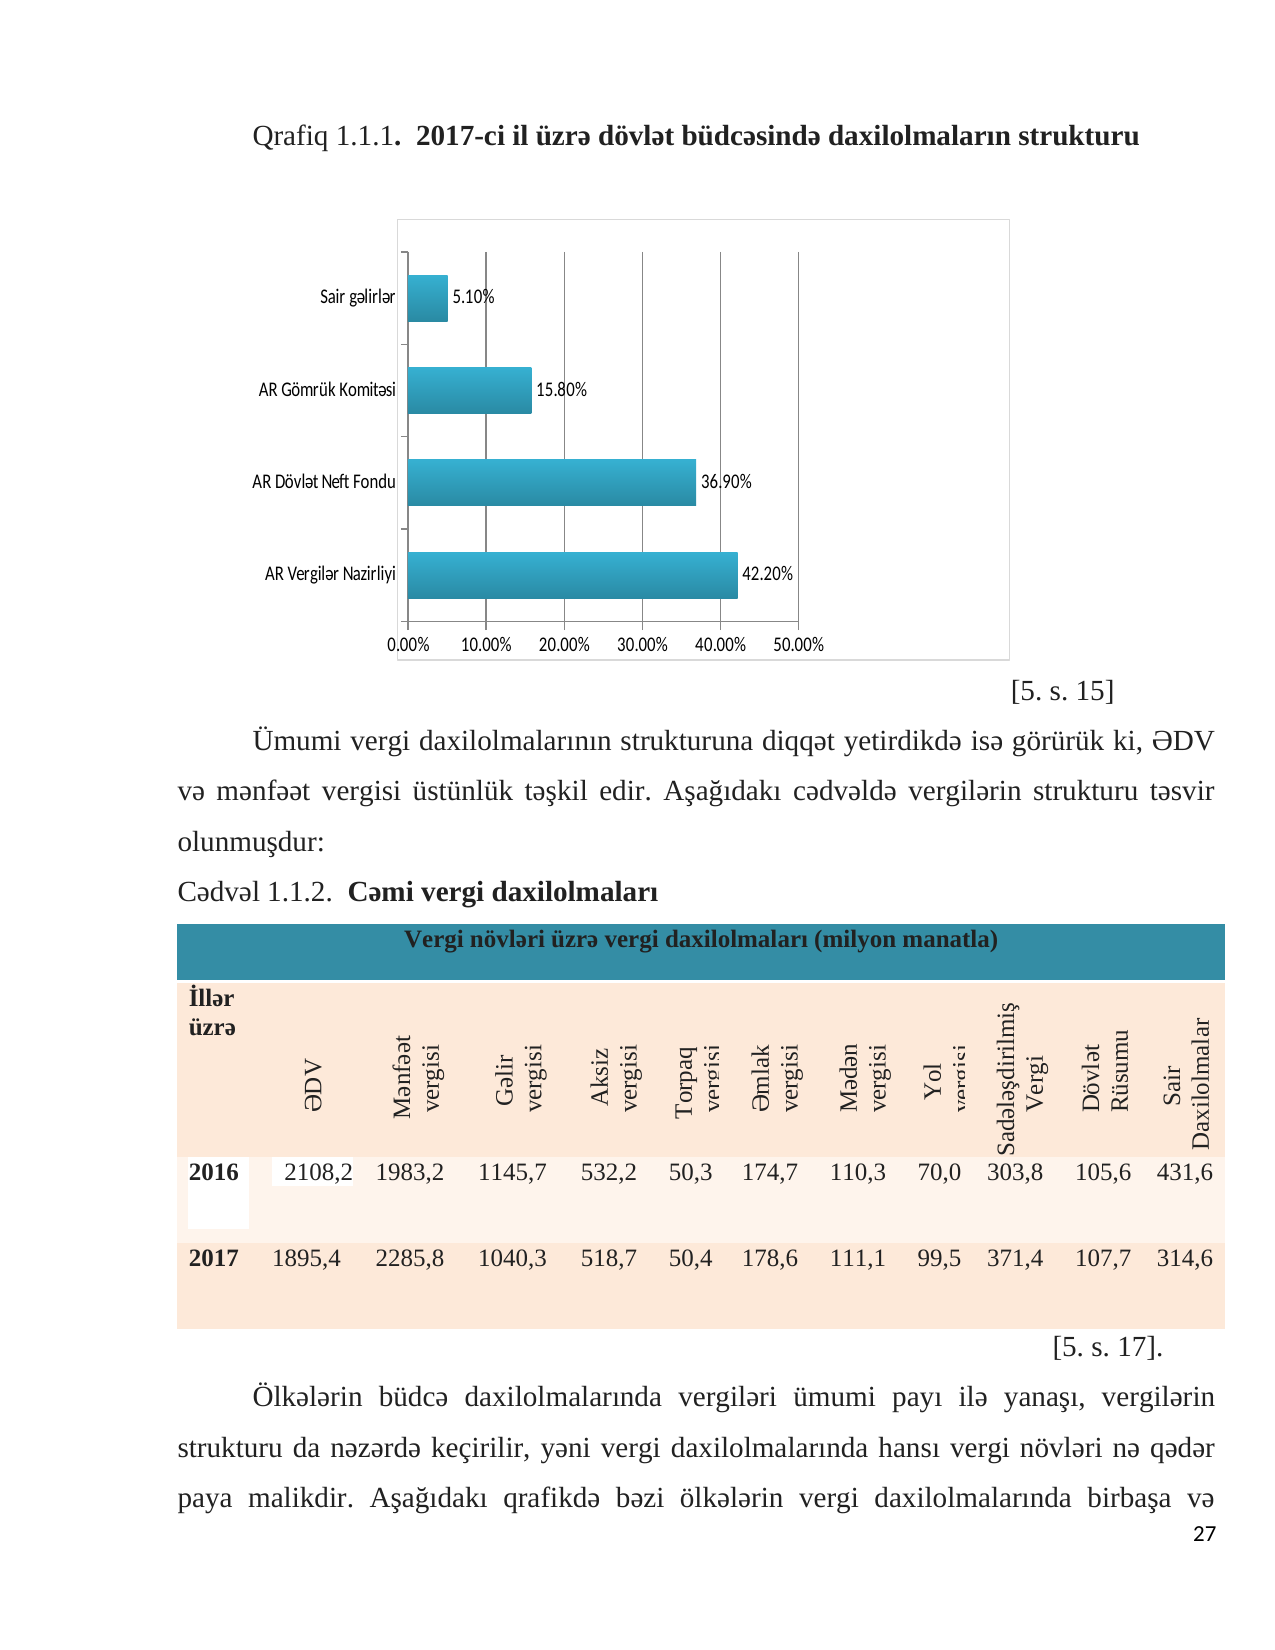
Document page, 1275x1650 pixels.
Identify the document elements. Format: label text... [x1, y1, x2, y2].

table_cell 518,7 [569, 1243, 657, 1329]
table_cell 50,4 [657, 1243, 730, 1329]
text [5. s. 17]. [177, 1329, 1216, 1363]
table_cell 2016 [177, 1157, 261, 1243]
table_cell 314,6 [1145, 1243, 1225, 1329]
table_cell 532,2 [569, 1157, 657, 1243]
text [5. s. 15] [177, 673, 1216, 706]
text Cədvəl 1.1.2. Cəmi vergi daxilolmaları [177, 874, 1216, 907]
table_cell 1145,7 [467, 1157, 569, 1243]
table_cell Sadələşdirilmiş Vergi [976, 983, 1064, 1157]
table_cell 431,6 [1145, 1157, 1225, 1243]
table_cell Dövlət Rüsumu [1064, 983, 1145, 1157]
table_cell Gəlir vergisi [467, 983, 569, 1157]
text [177, 1379, 1216, 1514]
table_cell Mədən vergisi [818, 983, 906, 1157]
table_cell 174,7 [730, 1157, 818, 1243]
table_cell 110,3 [818, 1157, 906, 1243]
table_cell Sair Daxilolmalar [1145, 983, 1225, 1157]
table_cell 1895,4 [261, 1243, 364, 1329]
table_cell Mənfəət vergisi [364, 983, 467, 1157]
table_header Vergi növləri üzrə vergi daxilolmaları (milyon manatla) [177, 924, 1225, 980]
table_cell 1040,3 [467, 1243, 569, 1329]
table_cell 107,7 [1064, 1243, 1145, 1329]
table_cell Torpaq vergisi [657, 983, 730, 1157]
table_cell 99,5 [906, 1243, 976, 1329]
table_cell 70,0 [906, 1157, 976, 1243]
table_cell İllər üzrə [177, 983, 261, 1157]
table_cell ƏDV [261, 983, 364, 1157]
table_cell 178,6 [730, 1243, 818, 1329]
text Ümumi vergi daxilolmalarının strukturuna diqqət yetirdikdə isə görürük ki, ƏDV və mənfəət vergisi üstünlük təşkil edir. Aşağıdakı cədvəldə vergilərin strukturu təsvir olunmuşdur: [177, 723, 1216, 857]
table_cell 2108,2 [261, 1157, 364, 1243]
table_cell Aksiz vergisi [569, 983, 657, 1157]
table_cell 50,3 [657, 1157, 730, 1243]
table_cell Əmlak vergisi [730, 983, 818, 1157]
table_cell Yol vergisi [906, 983, 976, 1157]
table_cell 111,1 [818, 1243, 906, 1329]
table_cell 1983,2 [364, 1157, 467, 1243]
table_cell 105,6 [1064, 1157, 1145, 1243]
table_cell 371,4 [976, 1243, 1064, 1329]
table_cell 2017 [177, 1243, 261, 1329]
text Qrafiq 1.1.1. 2017-ci il üzrə dövlət büdcəsində daxilolmaların strukturu [177, 118, 1216, 152]
table_cell 303,8 [976, 1157, 1064, 1243]
table_cell 2285,8 [364, 1243, 467, 1329]
